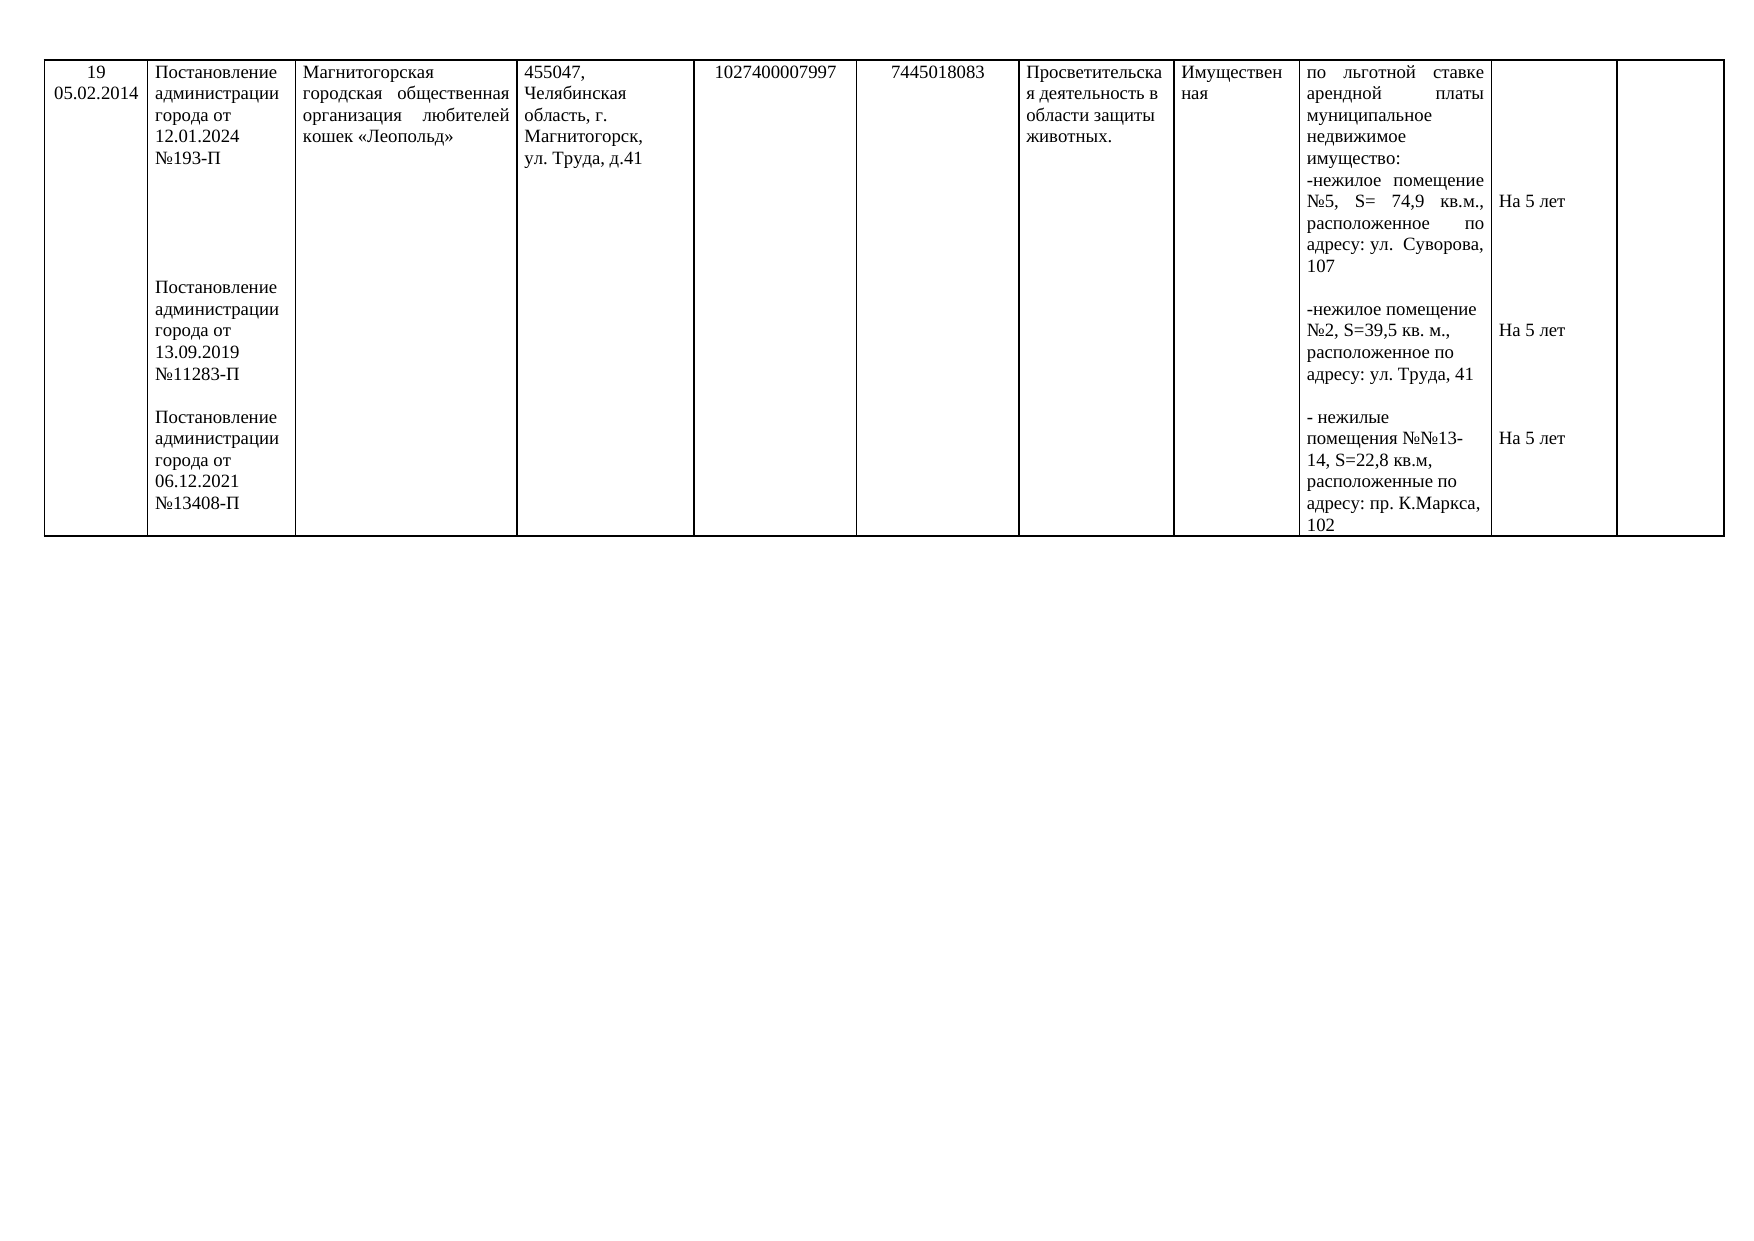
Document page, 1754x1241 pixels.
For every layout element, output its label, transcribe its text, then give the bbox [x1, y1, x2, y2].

table_cell 19 05.02.2014 [45, 61, 147, 535]
table_cell [1618, 61, 1723, 535]
table_cell 1027400007997 [695, 61, 856, 535]
table_cell На 5 лет На 5 лет На 5 лет [1492, 61, 1616, 535]
table_cell Просветительская деятельность в области защиты животных. [1020, 61, 1173, 535]
table_cell Имущественная [1175, 61, 1299, 535]
table_cell Магнитогорская городская общественная организация любителей кошек «Леопольд» [296, 61, 516, 535]
table_cell Постановление администрации города от 12.01.2024 №193-П Постановление администрации города от 13.09.2019 №11283-П Постановление администрации города от 06.12.2021 №13408-П [148, 61, 295, 535]
table_cell 455047, Челябинская область, г. Магнитогорск, ул. Труда, д.41 [518, 61, 693, 535]
table_cell по льготной ставке арендной платы муниципальное недвижимое имущество: -нежилое помещение №5, S= 74,9 кв.м., расположенное по адресу: ул. Суворова, 107 -нежилое помещение №2, S=39,5 кв. м., расположенное по адресу: ул. Труда, 41 - нежилые помещения №№13-14, S=22,8 кв.м, расположенные по адресу: пр. К.Маркса, 102 [1300, 61, 1491, 535]
table_cell 7445018083 [857, 61, 1018, 535]
